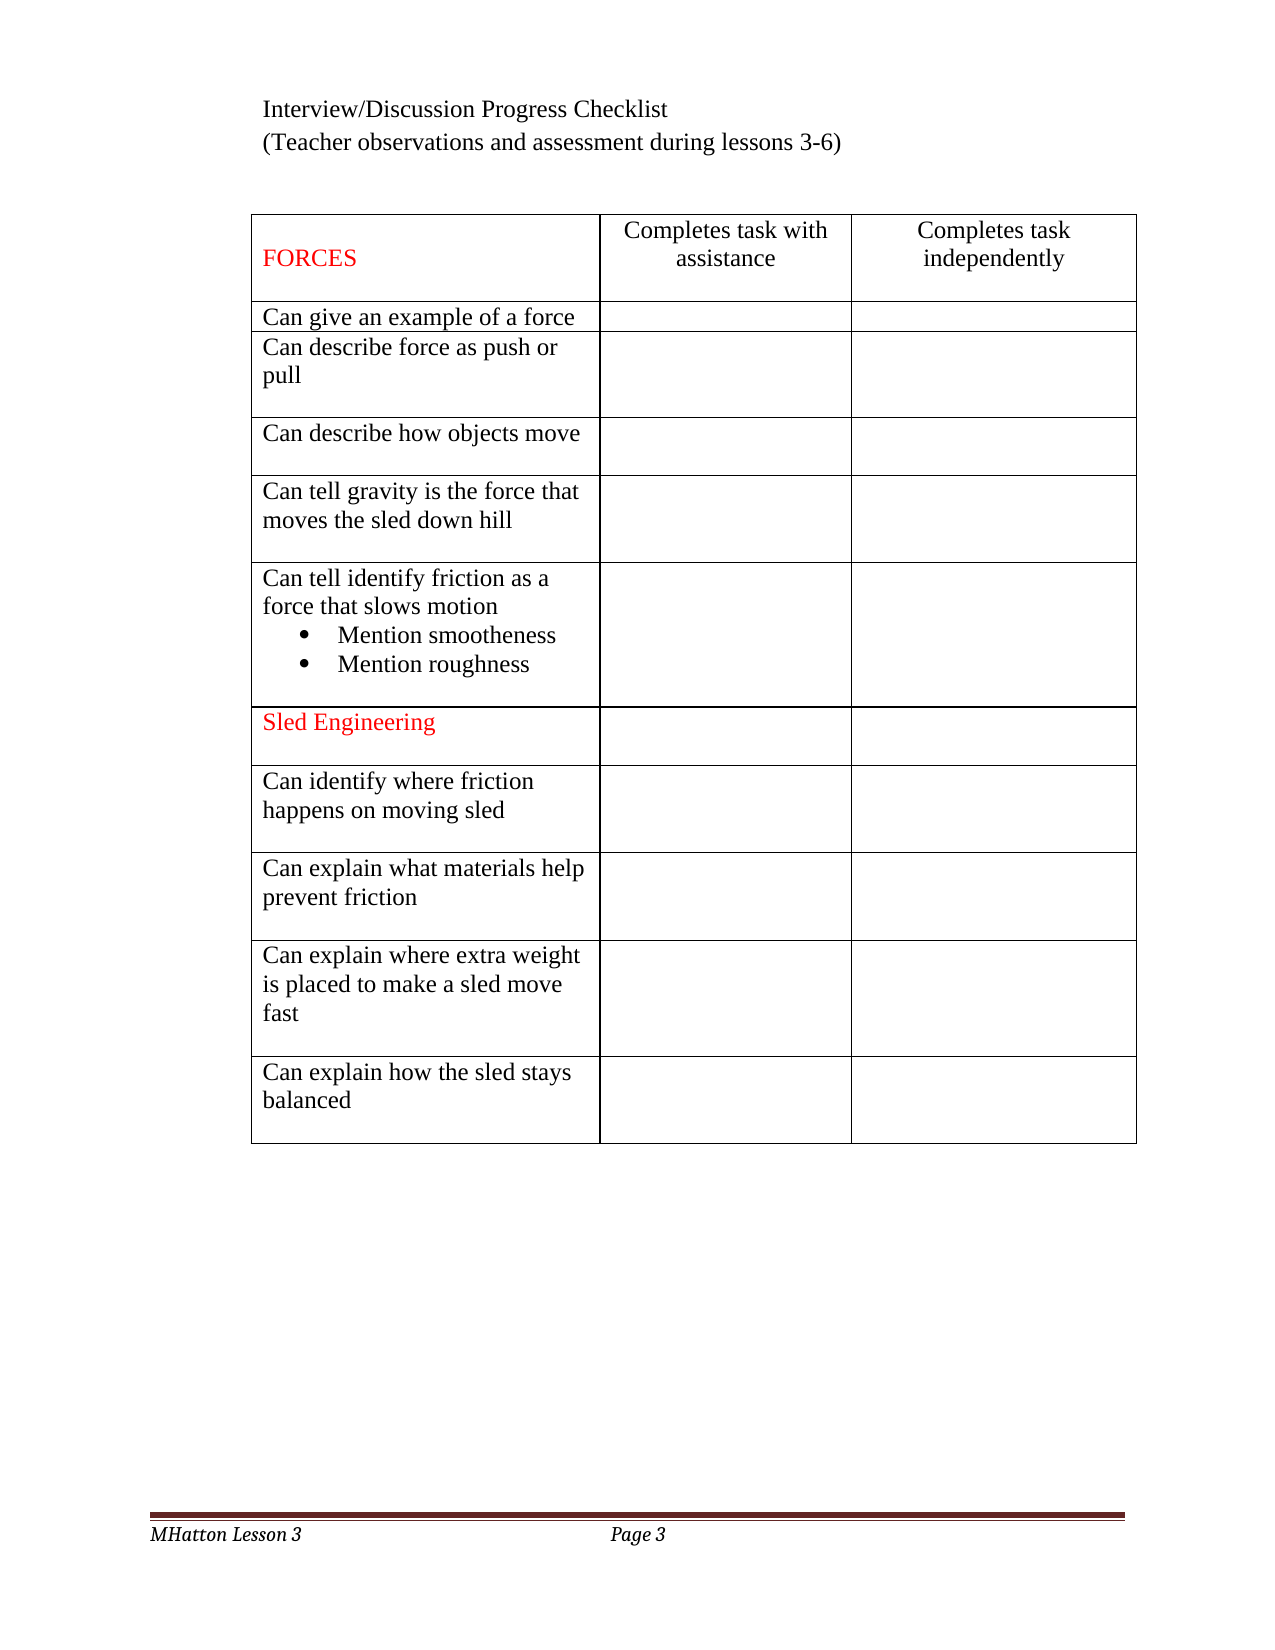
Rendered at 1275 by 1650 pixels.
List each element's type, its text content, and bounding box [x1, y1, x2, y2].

table_cell Can tell identify friction as a force that slows motion Mention smootheness Mention roughness [252, 563, 599, 706]
table_cell [601, 563, 851, 706]
table_cell [601, 476, 851, 562]
list Interview/Discussion Progress Checklist [262, 94, 1125, 122]
table_cell [852, 766, 1136, 852]
table_cell Can explain what materials help prevent friction [252, 853, 599, 939]
table_header Completes task independently [852, 215, 1136, 301]
table_cell Can explain where extra weight is placed to make a sled move fast [252, 941, 599, 1056]
table_cell [852, 418, 1136, 475]
table_cell [601, 853, 851, 939]
table_cell [852, 332, 1136, 417]
table_cell [852, 708, 1136, 765]
table_cell [852, 1057, 1136, 1143]
list (Teacher observations and assessment during lessons 3-6) [262, 127, 1125, 156]
table_cell [852, 302, 1136, 331]
table_cell [601, 302, 851, 331]
table_cell Can explain how the sled stays balanced [252, 1057, 599, 1143]
table_cell [601, 766, 851, 852]
table_cell [852, 941, 1136, 1056]
table_cell [852, 563, 1136, 706]
table_cell Can describe how objects move [252, 418, 599, 475]
table_cell [601, 418, 851, 475]
table_cell [601, 1057, 851, 1143]
table_header FORCES [252, 215, 599, 301]
table_cell [601, 941, 851, 1056]
table_cell [852, 476, 1136, 562]
table_cell Can describe force as push or pull [252, 332, 599, 417]
table_cell Can tell gravity is the force that moves the sled down hill [252, 476, 599, 562]
table_header Completes task with assistance [601, 215, 851, 301]
table_cell Can identify where friction happens on moving sled [252, 766, 599, 852]
table_cell [601, 708, 851, 765]
table_cell Sled Engineering [252, 708, 599, 765]
table_cell Can give an example of a force [252, 302, 599, 331]
table_cell [852, 853, 1136, 939]
table_cell [601, 332, 851, 417]
